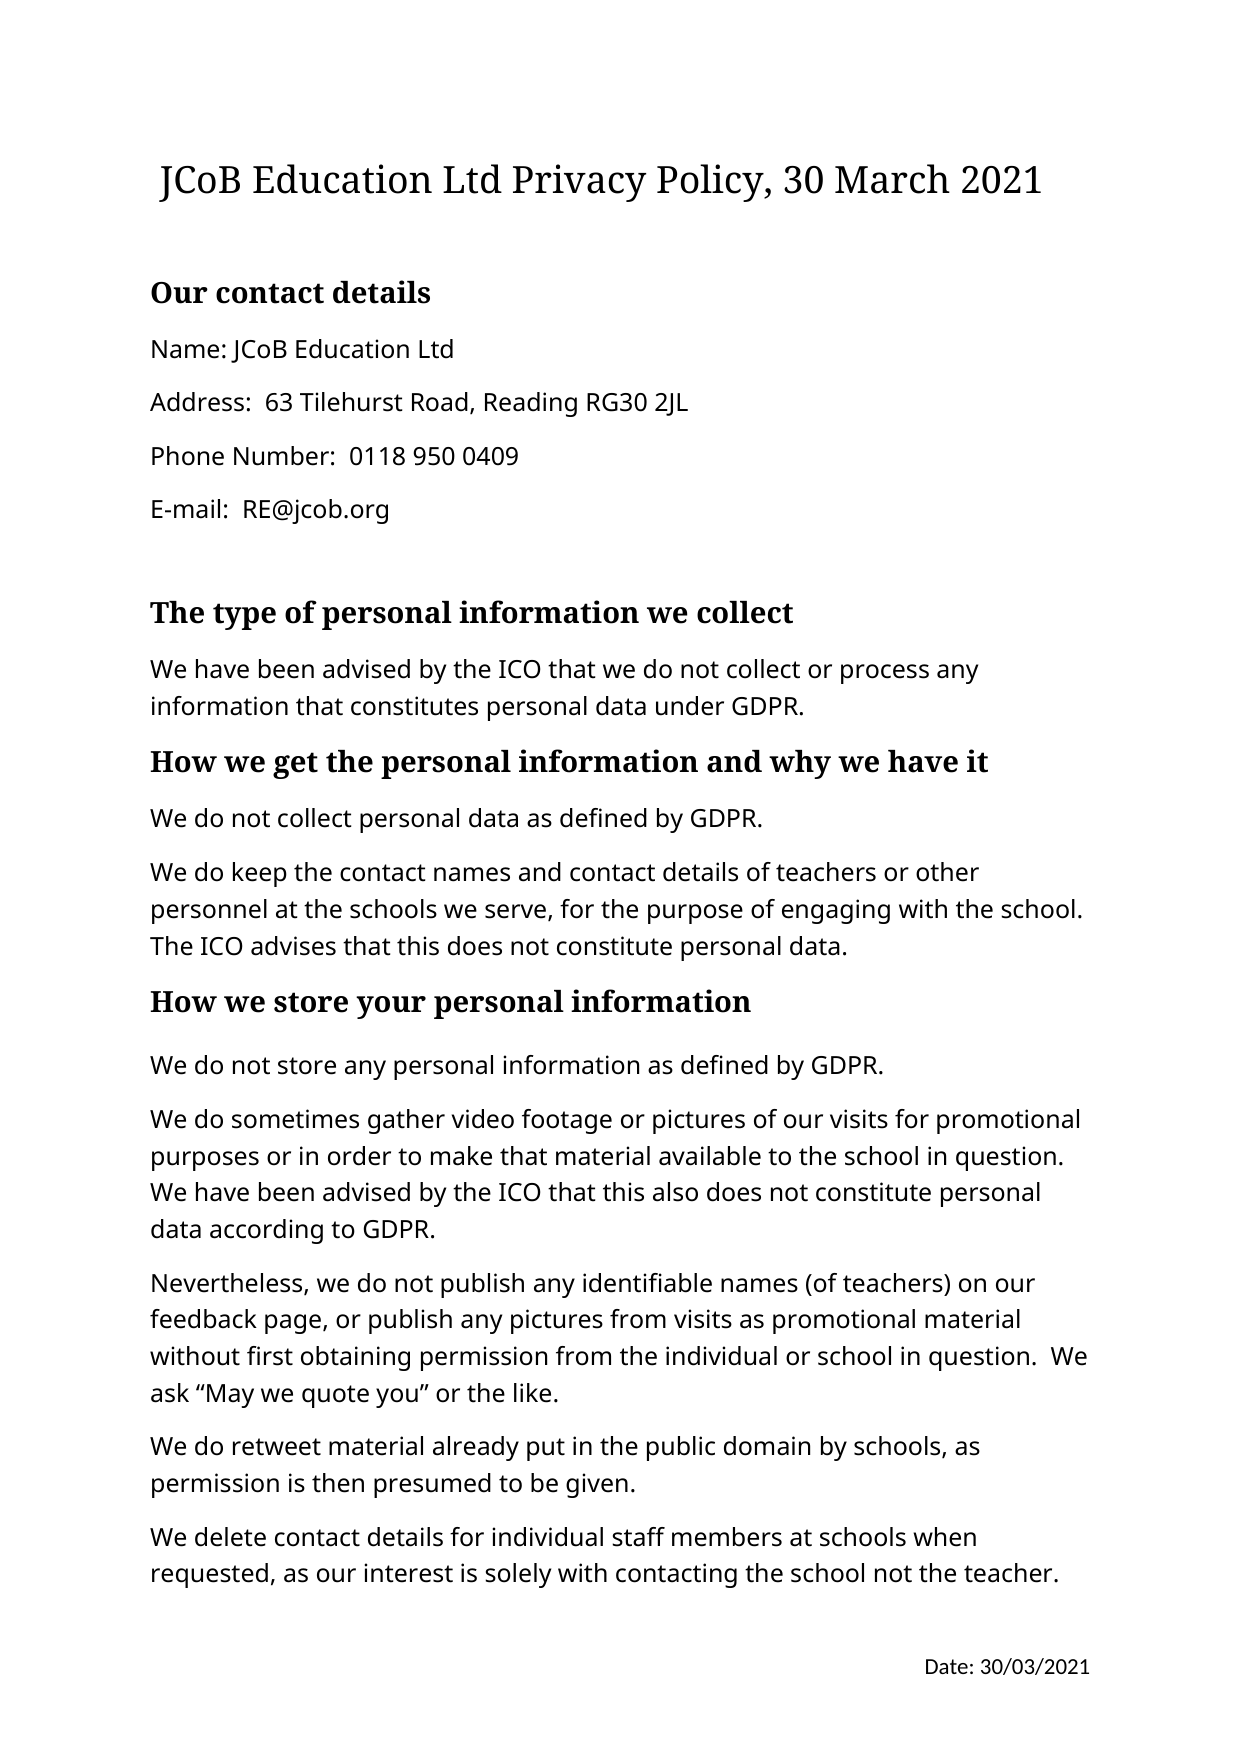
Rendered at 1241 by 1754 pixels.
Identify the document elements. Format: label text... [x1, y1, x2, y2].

text Name: JCoB Education Ltd [150, 331, 1090, 365]
text We do keep the contact names and contact details of teachers or other personnel at the schools we serve, for the purpose of engaging with the school. The ICO advises that this does not constitute personal data. [150, 854, 1090, 962]
text Address: 63 Tilehurst Road, Reading RG30 2JL [150, 385, 1090, 419]
text We do retweet material already put in the public domain by schools, as permission is then presumed to be given. [150, 1429, 1090, 1500]
text How we get the personal information and why we have it [150, 742, 1090, 781]
text We delete contact details for individual staff members at schools when requested, as our interest is solely with contacting the school not the teacher. [150, 1519, 1090, 1590]
text Our contact details [150, 272, 1090, 312]
text The type of personal information we collect [150, 592, 1090, 632]
text JCoB Education Ltd Privacy Policy, 30 March 2021 [150, 153, 1090, 204]
text E-mail: RE@jcob.org [150, 492, 1090, 526]
text We do not store any personal information as defined by GDPR. [150, 1048, 1090, 1082]
text How we store your personal information [150, 982, 1090, 1021]
text Phone Number: 0118 950 0409 [150, 438, 1090, 472]
text Nevertheless, we do not publish any identifiable names (of teachers) on our feedback page, or publish any pictures from visits as promotional material without first obtaining permission from the individual or school in question. We ask “May we quote you” or the like. [150, 1265, 1090, 1409]
text We do sometimes gather video footage or pictures of our visits for promotional purposes or in order to make that material available to the school in question. We have been advised by the ICO that this also does not constitute personal data according to GDPR. [150, 1101, 1090, 1246]
text We have been advised by the ICO that we do not collect or process any information that constitutes personal data under GDPR. [150, 651, 1090, 722]
text We do not collect personal data as defined by GDPR. [150, 801, 1090, 835]
